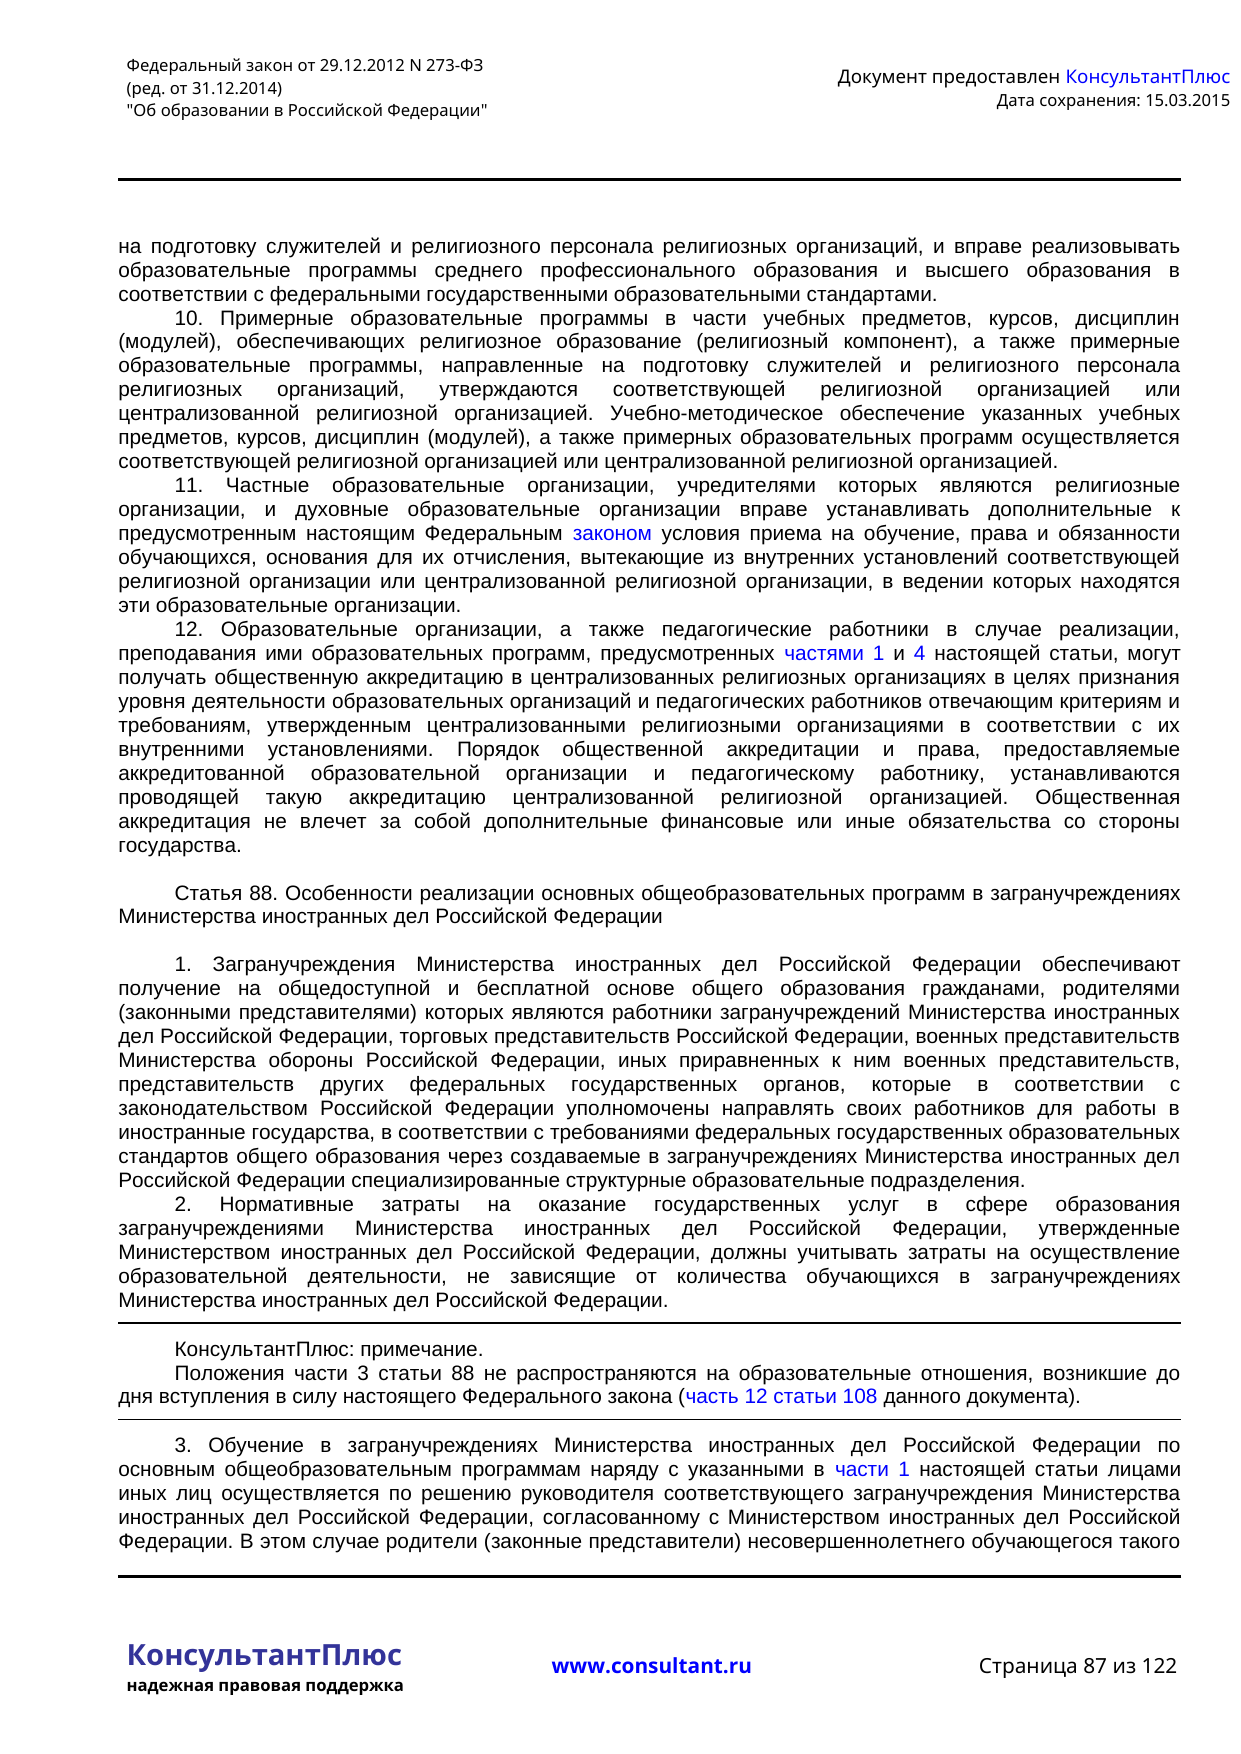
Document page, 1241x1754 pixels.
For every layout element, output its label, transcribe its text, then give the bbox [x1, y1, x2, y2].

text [118, 1433, 1181, 1553]
text 10. Примерные образовательные программы в части учебных предметов, курсов, дисциплин (модулей), обеспечивающих религиозное образование (религиозный компонент), а также примерные образовательные программы, направленные на подготовку служителей и религиозного персонала религиозных организаций, утверждаются соответствующей религиозной организацией или централизованной религиозной организацией. Учебно-методическое обеспечение указанных учебных предметов, курсов, дисциплин (модулей), а также примерных образовательных программ осуществляется соответствующей религиозной организацией или централизованной религиозной организацией. [118, 305, 1181, 473]
text 2. Нормативные затраты на оказание государственных услуг в сфере образования загранучреждениями Министерства иностранных дел Российской Федерации, утвержденные Министерством иностранных дел Российской Федерации, должны учитывать затраты на осуществление образовательной деятельности, не зависящие от количества обучающихся в загранучреждениях Министерства иностранных дел Российской Федерации. [118, 1192, 1181, 1312]
text 1. Загранучреждения Министерства иностранных дел Российской Федерации обеспечивают получение на общедоступной и бесплатной основе общего образования гражданами, родителями (законными представителями) которых являются работники загранучреждений Министерства иностранных дел Российской Федерации, торговых представительств Российской Федерации, военных представительств Министерства обороны Российской Федерации, иных приравненных к ним военных представительств, представительств других федеральных государственных органов, которые в соответствии с законодательством Российской Федерации уполномочены направлять своих работников для работы в иностранные государства, в соответствии с требованиями федеральных государственных образовательных стандартов общего образования через создаваемые в загранучреждениях Министерства иностранных дел Российской Федерации специализированные структурные образовательные подразделения. [118, 952, 1181, 1192]
text КонсультантПлюс: примечание. [118, 1336, 1181, 1360]
text Положения части 3 статьи 88 не распространяются на образовательные отношения, возникшие до дня вступления в силу настоящего Федерального закона (часть 12 статьи 108 данного документа). [118, 1360, 1181, 1408]
text 12. Образовательные организации, а также педагогические работники в случае реализации, преподавания ими образовательных программ, предусмотренных частями 1 и 4 настоящей статьи, могут получать общественную аккредитацию в централизованных религиозных организациях в целях признания уровня деятельности образовательных организаций и педагогических работников отвечающим критериям и требованиям, утвержденным централизованными религиозными организациями в соответствии с их внутренними установлениями. Порядок общественной аккредитации и права, предоставляемые аккредитованной образовательной организации и педагогическому работнику, устанавливаются проводящей такую аккредитацию централизованной религиозной организацией. Общественная аккредитация не влечет за собой дополнительные финансовые или иные обязательства со стороны государства. [118, 617, 1181, 856]
text 11. Частные образовательные организации, учредителями которых являются религиозные организации, и духовные образовательные организации вправе устанавливать дополнительные к предусмотренным настоящим Федеральным законом условия приема на обучение, права и обязанности обучающихся, основания для их отчисления, вытекающие из внутренних установлений соответствующей религиозной организации или централизованной религиозной организации, в ведении которых находятся эти образовательные организации. [118, 473, 1181, 617]
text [118, 233, 1181, 305]
text Статья 88. Особенности реализации основных общеобразовательных программ в загранучреждениях Министерства иностранных дел Российской Федерации [118, 880, 1181, 928]
